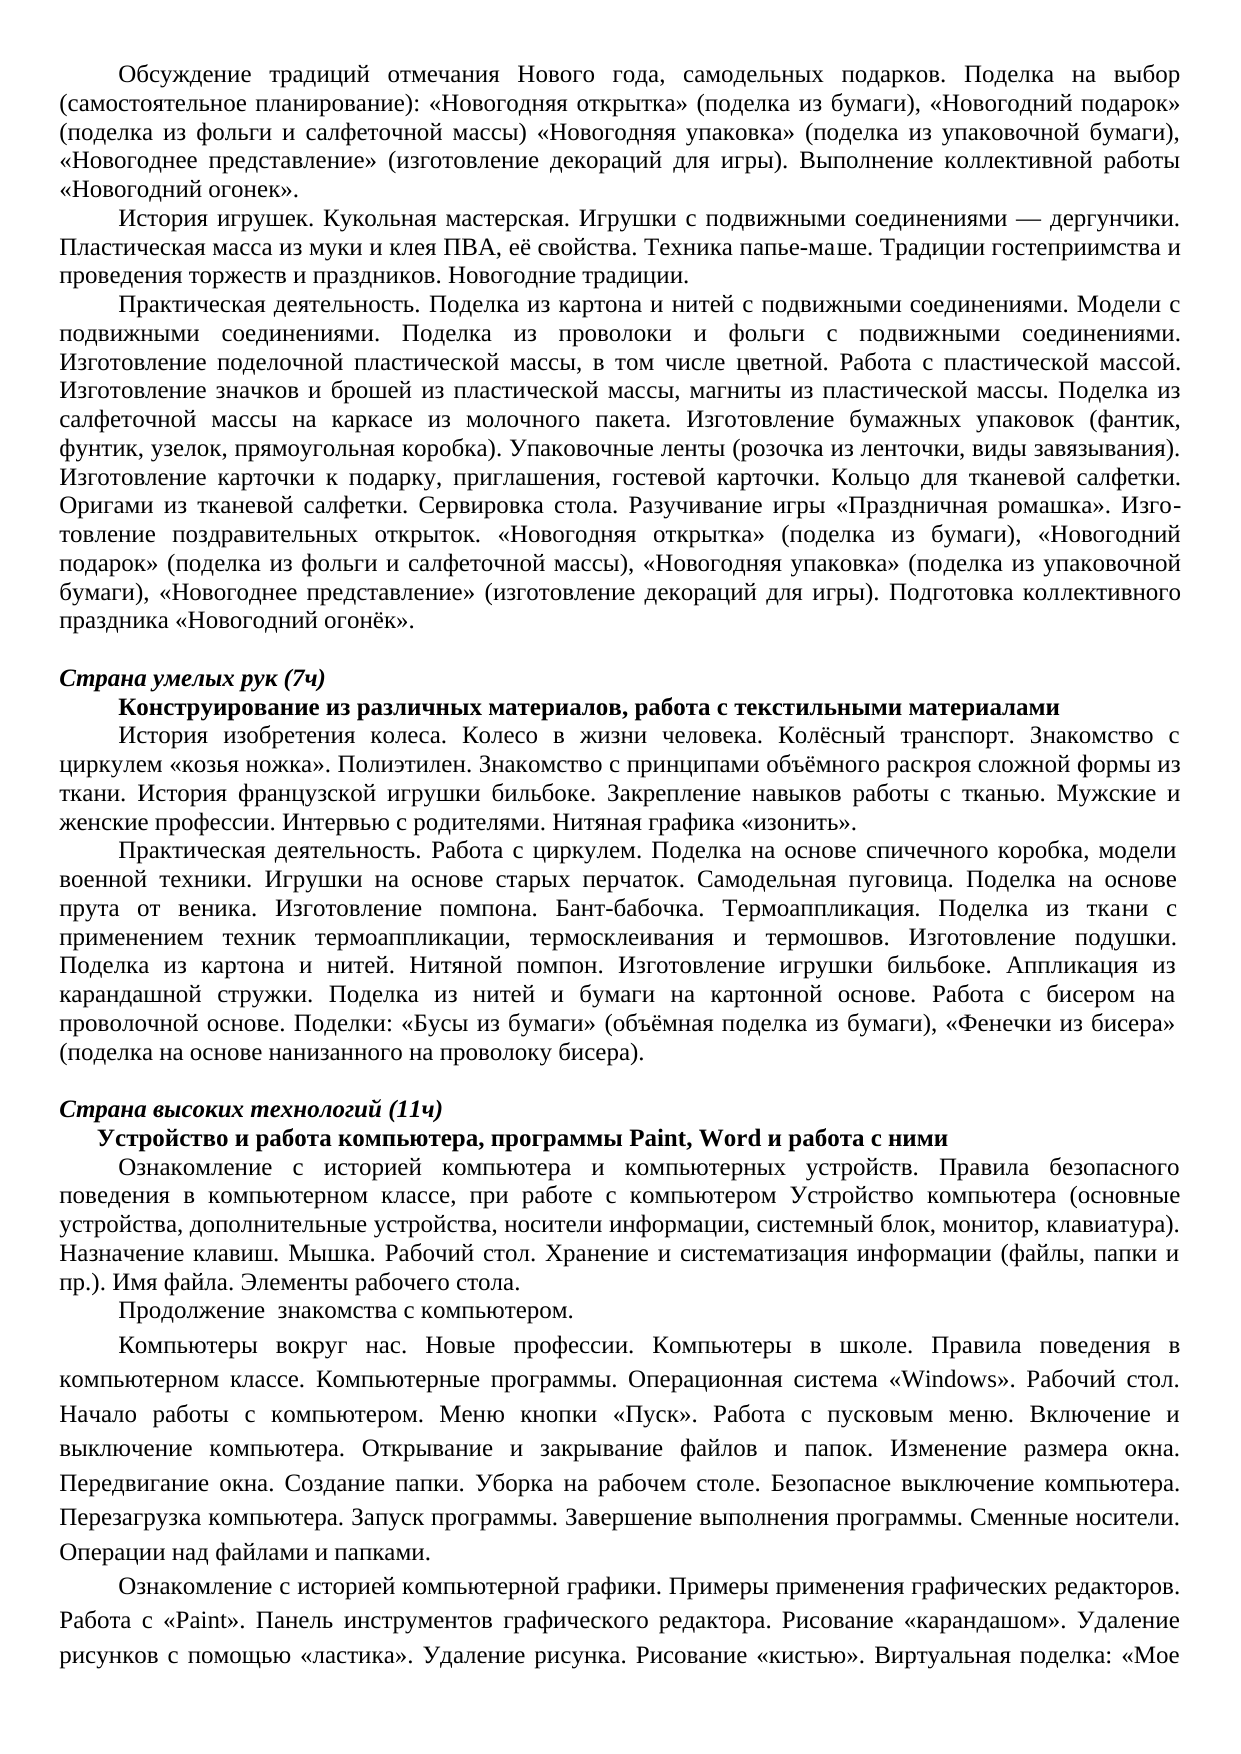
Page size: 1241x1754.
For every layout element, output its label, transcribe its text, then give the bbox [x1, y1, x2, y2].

text Обсуждение традиций отмечания Нового года, самодельных подарков. Поделка на выбор (самостоятельное планирование): «Новогодняя открытка» (поделка из бумаги), «Новогодний подарок» (поделка из фольги и салфеточной массы) «Новогодняя упаковка» (поделка из упаковочной бумаги), «Новогоднее представление» (изготовление декораций для игры). Выполнение коллективной работы «Новогодний огонек». [59, 59, 1181, 203]
text Ознакомление с историей компьютера и компьютерных устройств. Правила безопасного поведения в компьютерном классе, при работе с компьютером Устройство компьютера (основные устройства, дополнительные устройства, носители информации, системный блок, монитор, клавиатура). Назначение клавиш. Мышка. Рабочий стол. Хранение и систематизация информации (файлы, папки и пр.). Имя файла. Элементы рабочего стола. [59, 1152, 1181, 1295]
text История игрушек. Кукольная мастерская. Игрушки с подвижными соединениями — дергунчики. Пластическая масса из муки и клея ПВА, её свойства. Техника папье-маше. Традиции гостеприимства и проведения торжеств и праздников. Новогодние традиции. [59, 203, 1181, 289]
text Устройство и работа компьютера, программы Paint, Word и работа с ними [59, 1123, 1181, 1152]
text Практическая деятельность. Работа с циркулем. Поделка на основе спичечного коробка, модели военной техники. Игрушки на основе старых перчаток. Самодельная пуговица. Поделка на основе прута от веника. Изготовление помпона. Бант-бабочка. Термоаппликация. Поделка из ткани с применением техник термоаппликации, термосклеивания и термошвов. Изготовление подушки. Поделка из картона и нитей. Нитяной помпон. Изготовление игрушки бильбоке. Аппликация из карандашной стружки. Поделка из нитей и бумаги на картонной основе. Работа с бисером на проволочной основе. Поделки: «Бусы из бумаги» (объёмная поделка из бумаги), «Фенечки из бисера» (поделка на основе нанизанного на проволоку бисера). [59, 835, 1177, 1065]
text Страна высоких технологий (11ч) [59, 1094, 1181, 1123]
text Страна умелых рук (7ч) [59, 663, 1181, 692]
text Конструирование из различных материалов, работа с текстильными материалами [59, 692, 1181, 720]
text Практическая деятельность. Поделка из картона и нитей с подвижными соединениями. Модели с подвижными соединениями. Поделка из проволоки и фольги с подвижными соединениями. Изготовление поделочной пластической массы, в том числе цветной. Работа с пластической массой. Изготовление значков и брошей из пластической массы, магниты из пластической массы. Поделка из салфеточной массы на каркасе из молочного пакета. Изготовление бумажных упаковок (фантик, фунтик, узелок, прямоугольная коробка). Упаковочные ленты (розочка из ленточки, виды завязывания). Изготовление карточки к подарку, приглашения, гостевой карточки. Кольцо для тканевой салфетки. Оригами из тканевой салфетки. Сервировка стола. Разучивание игры «Праздничная ромашка». Изготовление поздравительных открыток. «Новогодняя открытка» (поделка из бумаги), «Новогодний подарок» (поделка из фольги и салфеточной массы), «Новогодняя упаковка» (поделка из упаковочной бумаги), «Новогоднее представление» (изготовление декораций для игры). Подготовка коллективного праздника «Новогодний огонёк». [59, 289, 1181, 634]
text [59, 1571, 1181, 1669]
text Продолжение знакомства с компьютером. [59, 1295, 1181, 1324]
text Компьютеры вокруг нас. Новые профессии. Компьютеры в школе. Правила поведения в компьютерном классе. Компьютерные программы. Операционная система «Windows». Рабочий стол. Начало работы с компьютером. Меню кнопки «Пуск». Работа с пусковым меню. Включение и выключение компьютера. Открывание и закрывание файлов и папок. Изменение размера окна. Передвигание окна. Создание папки. Уборка на рабочем столе. Безопасное выключение компьютера. Перезагрузка компьютера. Запуск программы. Завершение выполнения программы. Сменные носители. Операции над файлами и папками. [59, 1330, 1181, 1565]
text История изобретения колеса. Колесо в жизни человека. Колёсный транспорт. Знакомство с циркулем «козья ножка». Полиэтилен. Знакомство с принципами объёмного раскроя сложной формы из ткани. История французской игрушки бильбоке. Закрепление навыков работы с тканью. Мужские и женские профессии. Интервью с родителями. Нитяная графика «изонить». [59, 720, 1181, 835]
